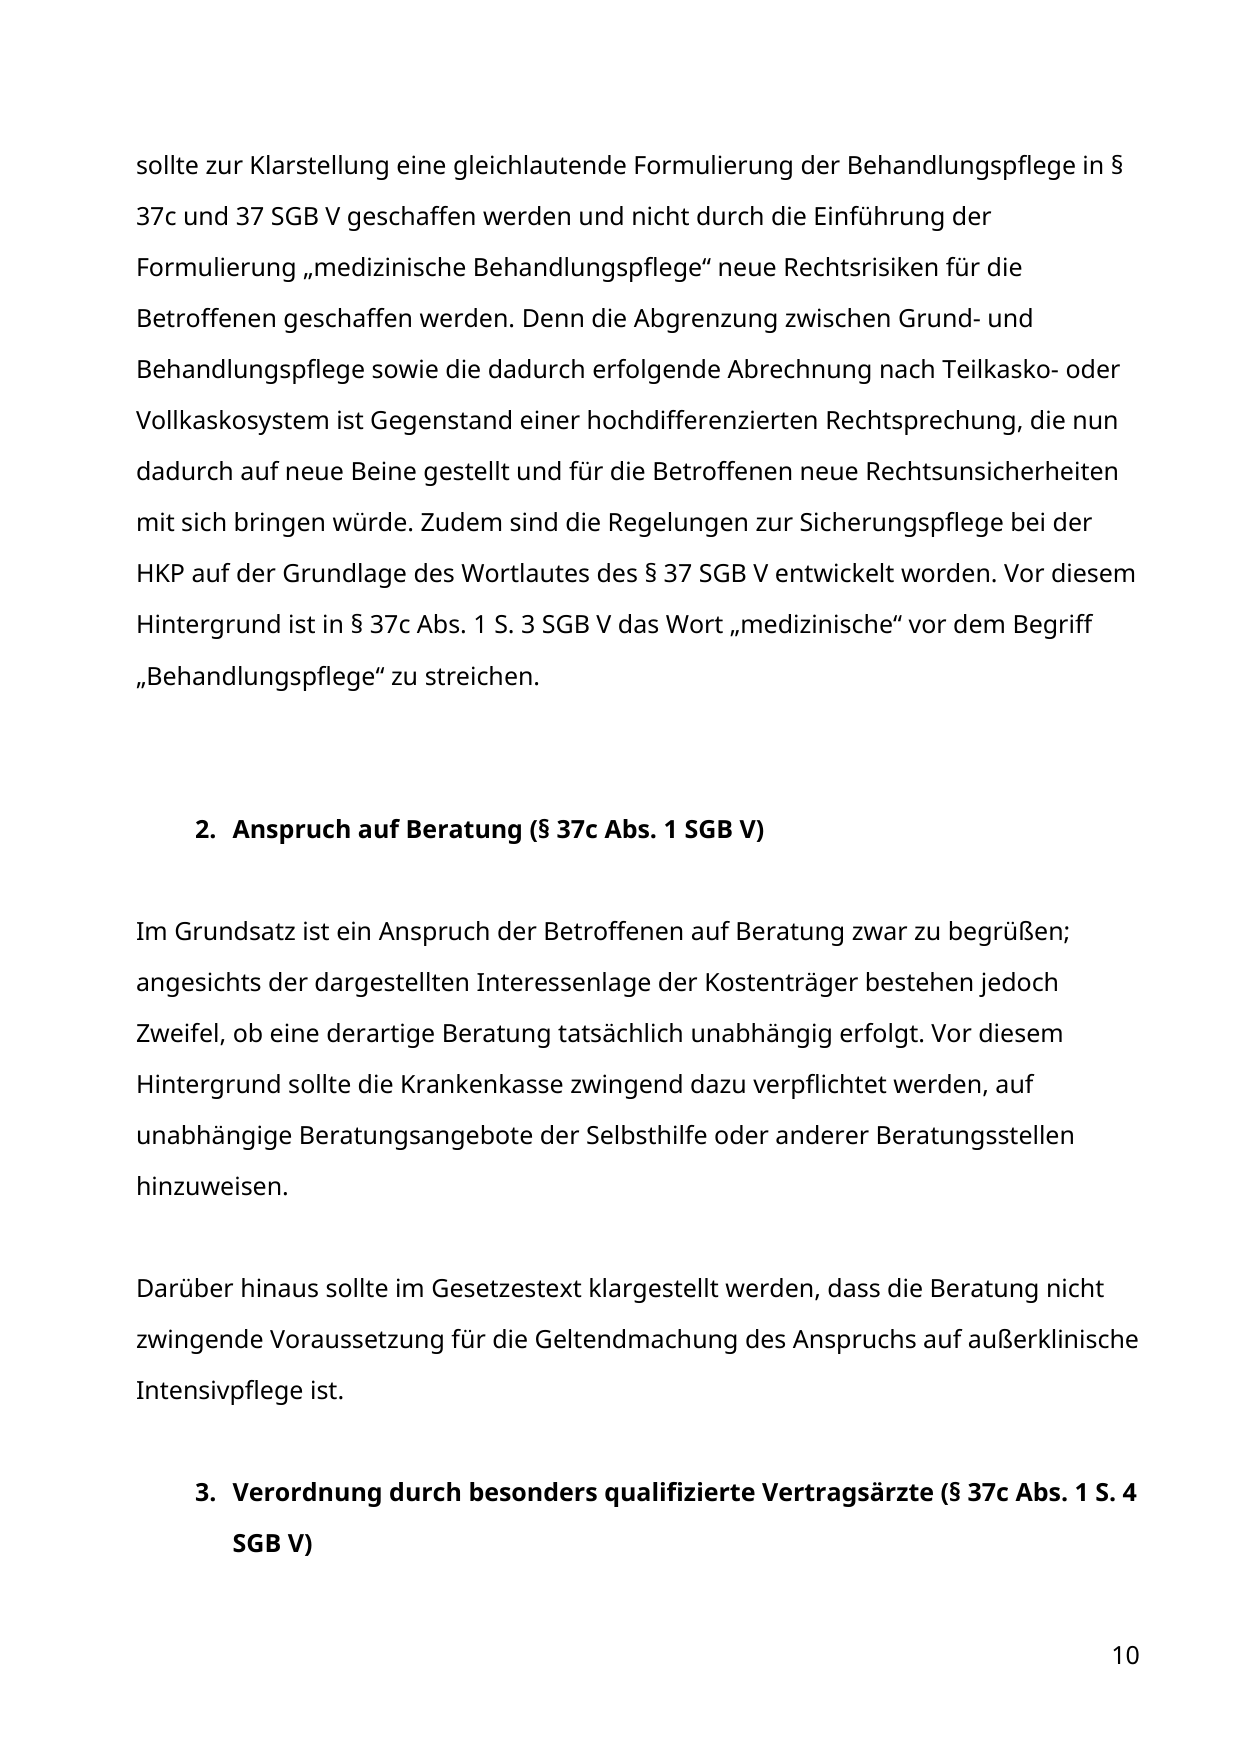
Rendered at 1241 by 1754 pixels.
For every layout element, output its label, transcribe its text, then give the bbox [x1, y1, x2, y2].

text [136, 148, 1140, 692]
list Anspruch auf Beratung (§ 37c Abs. 1 SGB V) [195, 811, 1140, 845]
list Verordnung durch besonders qualifizierte Vertragsärzte (§ 37c Abs. 1 S. 4 SGB V) [195, 1475, 1140, 1560]
text Darüber hinaus sollte im Gesetzestext klargestellt werden, dass die Beratung nicht zwingende Voraussetzung für die Geltendmachung des Anspruchs auf außerklinische Intensivpflege ist. [136, 1271, 1140, 1407]
text Im Grundsatz ist ein Anspruch der Betroffenen auf Beratung zwar zu begrüßen; angesichts der dargestellten Interessenlage der Kostenträger bestehen jedoch Zweifel, ob eine derartige Beratung tatsächlich unabhängig erfolgt. Vor diesem Hintergrund sollte die Krankenkasse zwingend dazu verpflichtet werden, auf unabhängige Beratungsangebote der Selbsthilfe oder anderer Beratungsstellen hinzuweisen. [136, 913, 1140, 1203]
